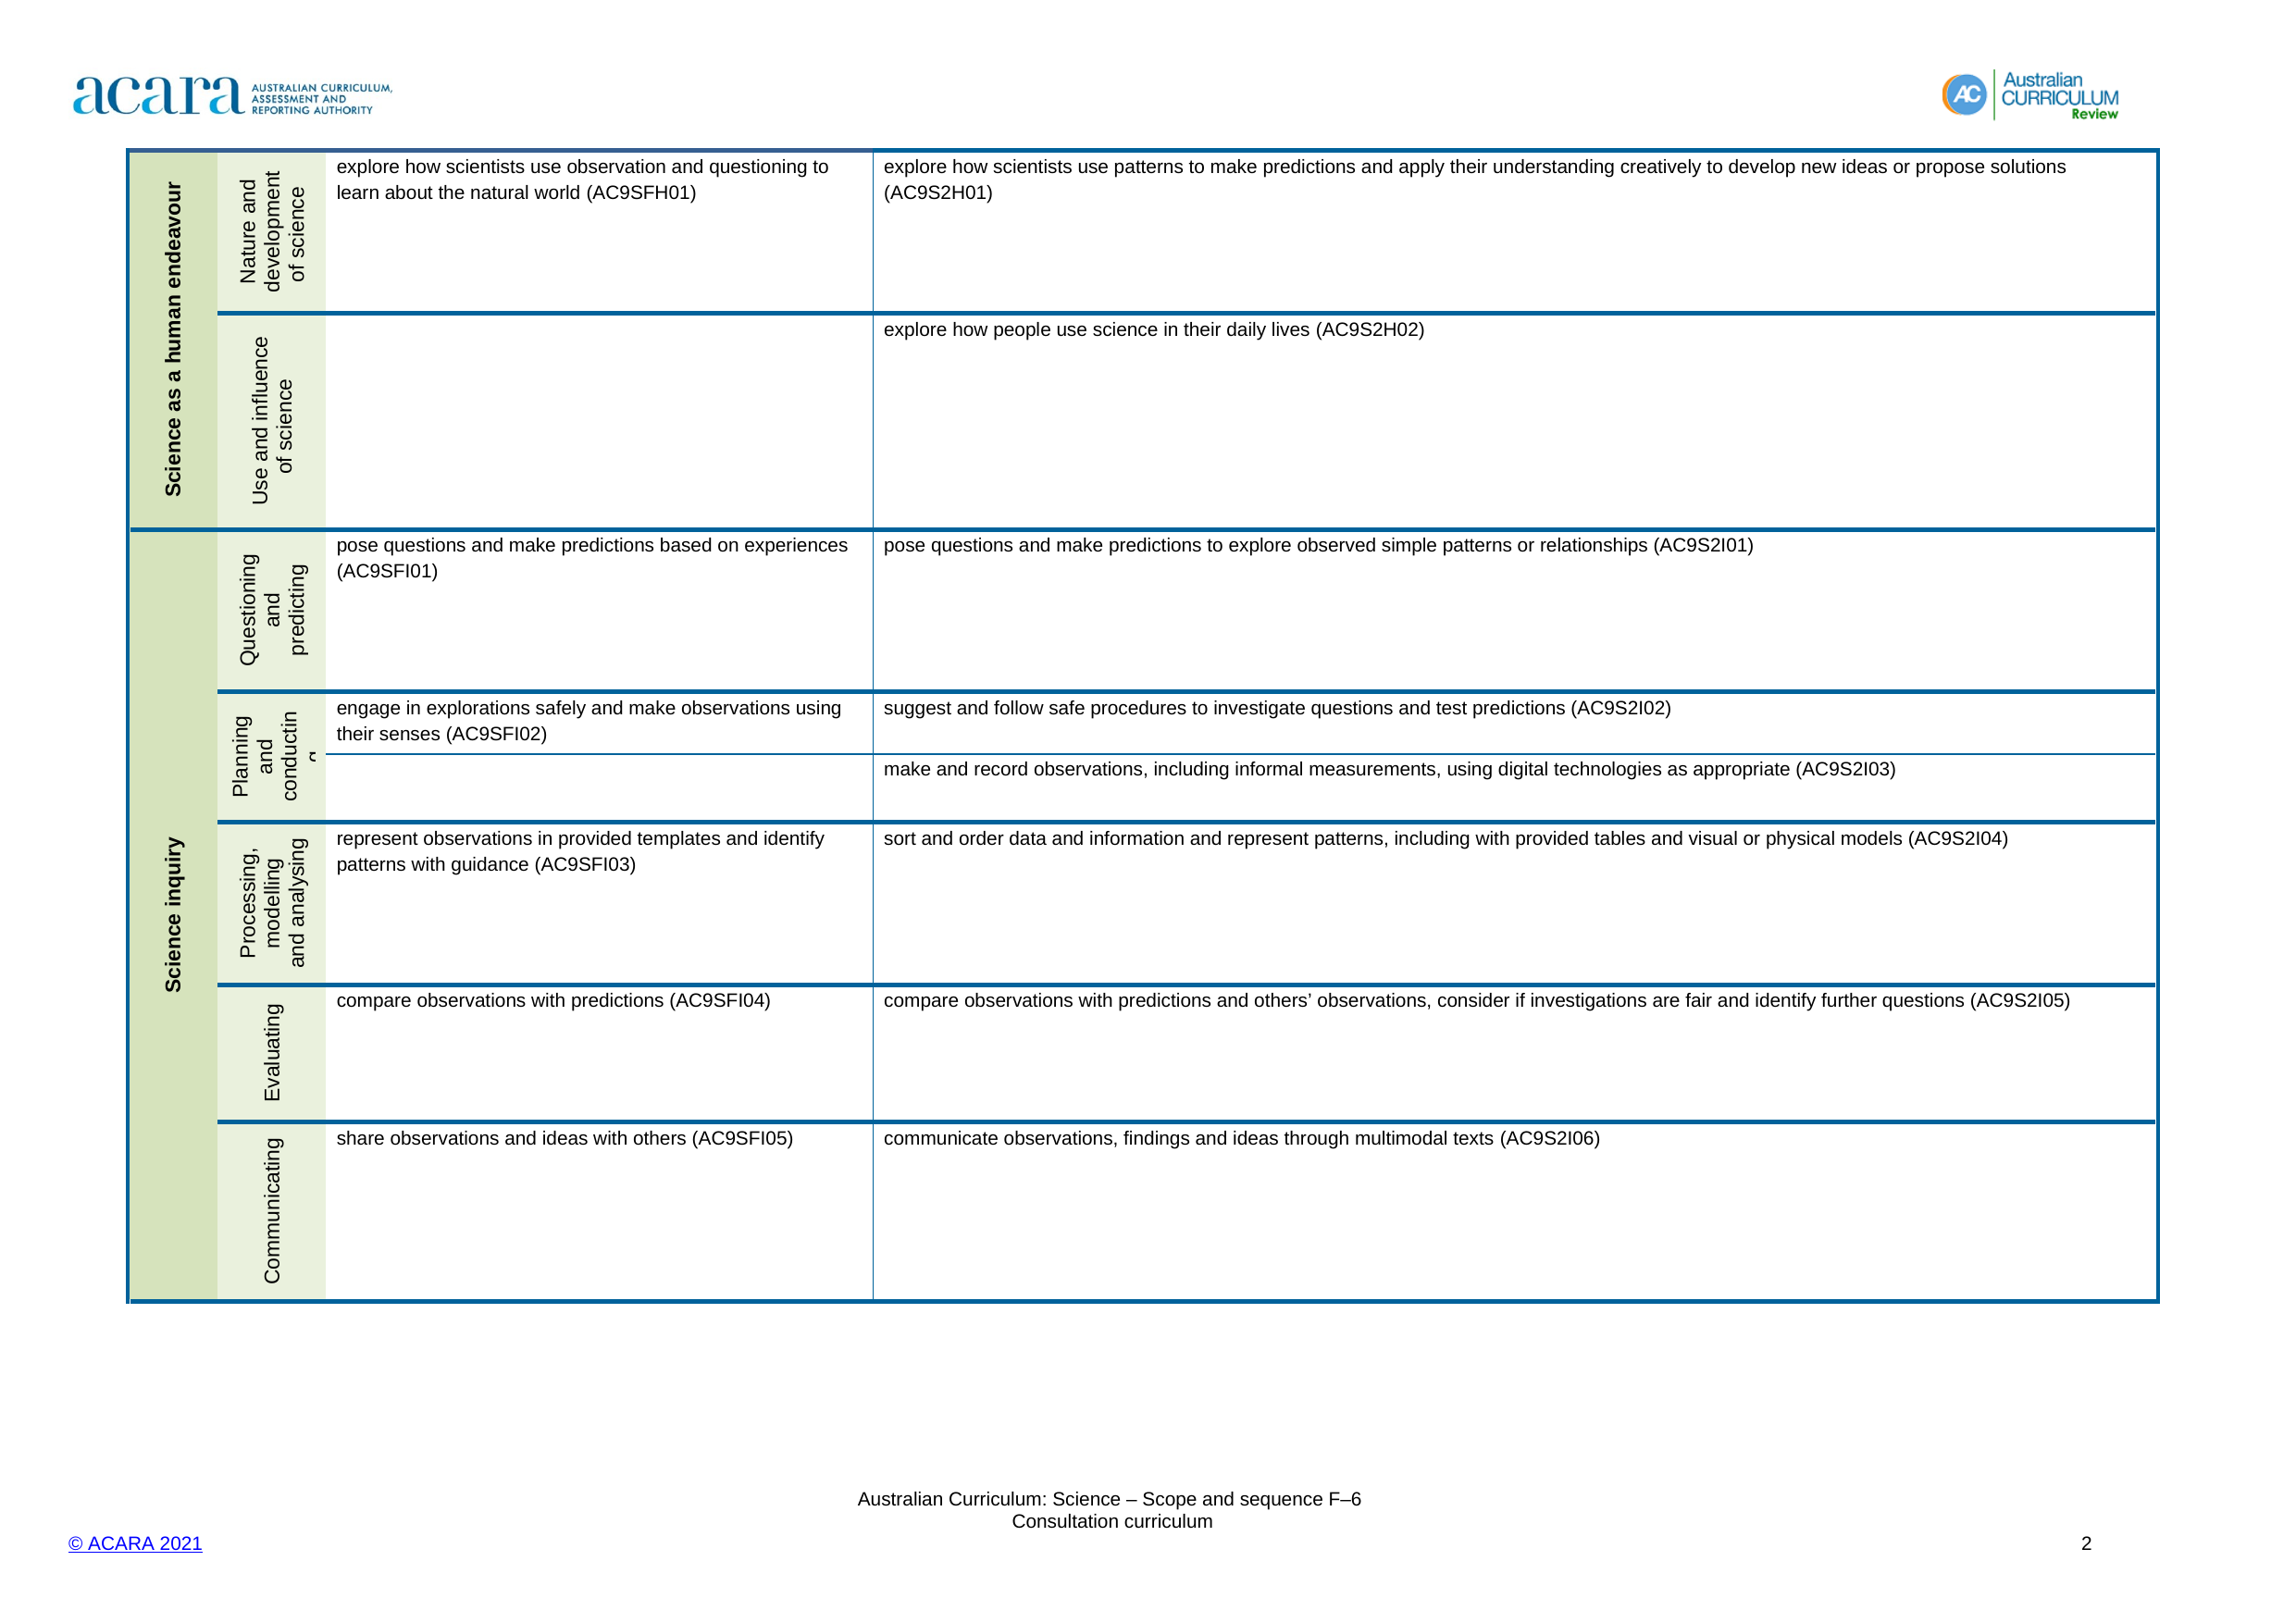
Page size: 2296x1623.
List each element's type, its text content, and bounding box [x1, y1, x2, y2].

table_cell compare observations with predictions (AC9SFI04) [326, 987, 873, 1120]
table_cell Planning and conducting [217, 694, 326, 820]
table_cell make and record observations, including informal measurements, using digital technologies as appropriate (AC9S2I03) [874, 753, 2156, 820]
table_cell pose questions and make predictions to explore observed simple patterns or relationships (AC9S2I01) [874, 527, 2156, 689]
table_cell Communicating [217, 1124, 326, 1299]
table_cell engage in explorations safely and make observations using their senses (AC9SFI02) [326, 694, 873, 753]
table_cell compare observations with predictions and others’ observations, consider if investigations are fair and identify further questions (AC9S2I05) [874, 983, 2156, 1120]
table_cell Questioning and predicting [217, 532, 326, 689]
table_cell suggest and follow safe procedures to investigate questions and test predictions (AC9S2I02) [874, 689, 2156, 753]
table_cell [326, 316, 873, 527]
table_cell Nature and development of science [217, 153, 326, 311]
table_cell represent observations in provided templates and identify patterns with guidance (AC9SFI03) [326, 824, 873, 983]
table_cell Evaluating [217, 987, 326, 1120]
picture [68, 68, 397, 123]
table_cell Processing, modelling and analysing [217, 824, 326, 983]
table_cell [326, 755, 873, 820]
table_cell explore how people use science in their daily lives (AC9S2H02) [874, 311, 2156, 527]
table_cell Science inquiry [130, 528, 217, 1299]
table_cell sort and order data and information and represent patterns, including with provided tables and visual or physical models (AC9S2I04) [874, 820, 2156, 983]
table_cell Science as a human endeavour [130, 153, 217, 527]
picture [1942, 69, 2119, 123]
table_cell communicate observations, findings and ideas through multimodal texts (AC9S2I06) [874, 1120, 2156, 1299]
table_cell Use and influence of science [217, 316, 326, 527]
table_cell pose questions and make predictions based on experiences (AC9SFI01) [326, 532, 873, 689]
table_cell share observations and ideas with others (AC9SFI05) [326, 1124, 873, 1299]
table_cell explore how scientists use observation and questioning to learn about the natural world (AC9SFH01) [326, 153, 873, 311]
table_cell explore how scientists use patterns to make predictions and apply their understanding creatively to develop new ideas or propose solutions (AC9S2H01) [874, 153, 2156, 311]
